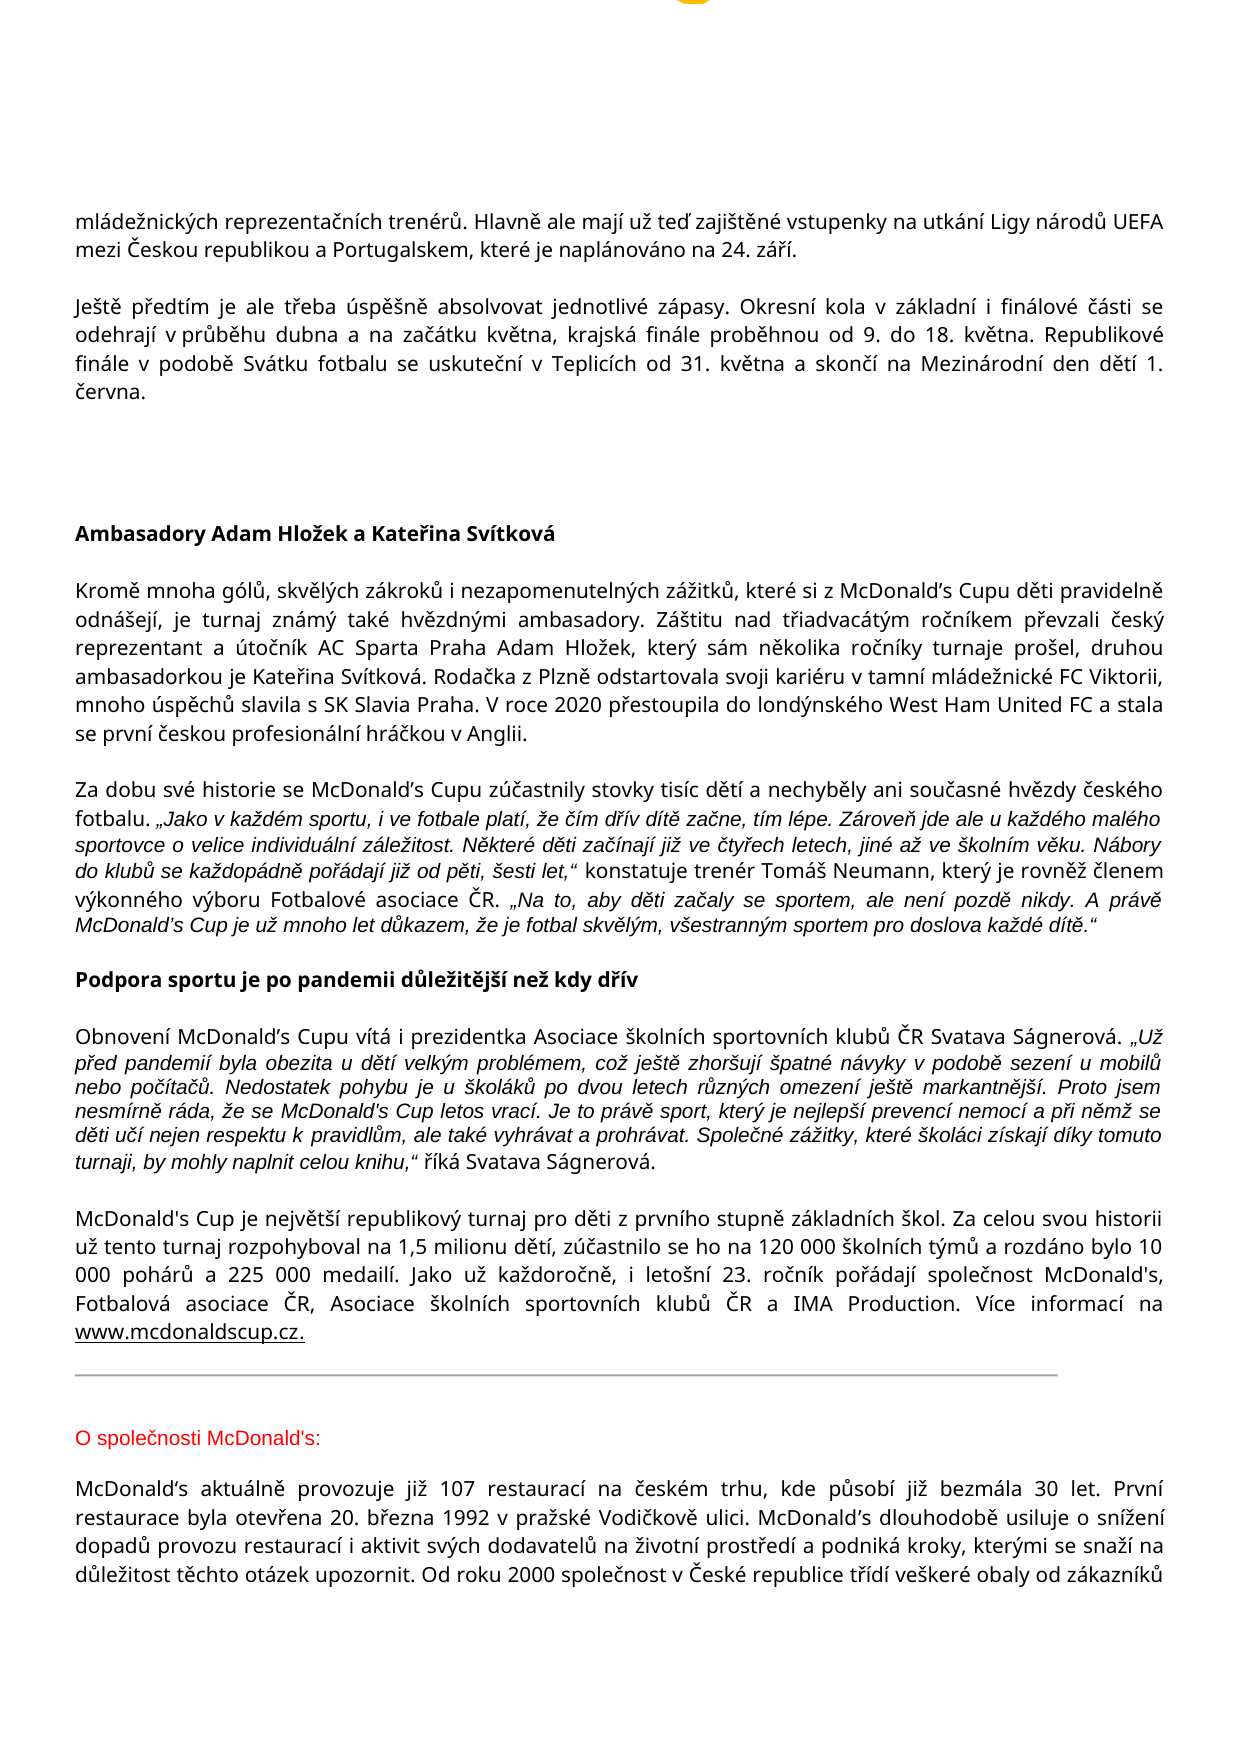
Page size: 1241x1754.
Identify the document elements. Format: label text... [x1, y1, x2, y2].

text O společnosti McDonald's: [75, 1426, 1165, 1449]
text Za dobu své historie se McDonald’s Cupu zúčastnily stovky tisíc dětí a nechyběly ani současné hvězdy českého fotbalu. „Jako v každém sportu, i ve fotbale platí, že čím dřív dítě začne, tím lépe. Zároveň jde ale u každého malého sportovce o velice individuální záležitost. Některé děti začínají již ve čtyřech letech, jiné až ve školním věku. Nábory do klubů se každopádně pořádají již od pěti, šesti let,“ konstatuje trenér Tomáš Neumann, který je rovněž členem výkonného výboru Fotbalové asociace ČR. „Na to, aby děti začaly se sportem, ale není pozdě nikdy. A právě McDonald’s Cup je už mnoho let důkazem, že je fotbal skvělým, všestranným sportem pro doslova každé dítě.“ [75, 776, 1165, 937]
text McDonald's Cup je největší republikový turnaj pro děti z prvního stupně základních škol. Za celou svou historii už tento turnaj rozpohyboval na 1,5 milionu dětí, zúčastnilo se ho na 120 000 školních týmů a rozdáno bylo 10 000 pohárů a 225 000 medailí. Jako už každoročně, i letošní 23. ročník pořádají společnost McDonald's, Fotbalová asociace ČR, Asociace školních sportovních klubů ČR a IMA Production. Více informací na www.mcdonaldscup.cz. [75, 1204, 1165, 1346]
text Kromě mnoha gólů, skvělých zákroků i nezapomenutelných zážitků, které si z McDonald’s Cupu děti pravidelně odnášejí, je turnaj známý také hvězdnými ambasadory. Záštitu nad třiadvacátým ročníkem převzali český reprezentant a útočník AC Sparta Praha Adam Hložek, který sám několika ročníky turnaje prošel, druhou ambasadorkou je Kateřina Svítková. Rodačka z Plzně odstartovala svoji kariéru v tamní mládežnické FC Viktorii, mnoho úspěchů slavila s SK Slavia Praha. V roce 2020 přestoupila do londýnského West Ham United FC a stala se první českou profesionální hráčkou v Anglii. [75, 576, 1165, 747]
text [75, 1474, 1165, 1588]
picture [0, 0, 914, 4]
text Ambasadory Adam Hložek a Kateřina Svítková [75, 519, 1165, 548]
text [75, 207, 1165, 264]
text Ještě předtím je ale třeba úspěšně absolvovat jednotlivé zápasy. Okresní kola v základní i finálové části se odehrají v průběhu dubna a na začátku května, krajská finále proběhnou od 9. do 18. května. Republikové finále v podobě Svátku fotbalu se uskuteční v Teplicích od 31. května a skončí na Mezinárodní den dětí 1. června. [75, 292, 1165, 406]
text Obnovení McDonald’s Cupu vítá i prezidentka Asociace školních sportovních klubů ČR Svatava Ságnerová. „Už před pandemií byla obezita u dětí velkým problémem, což ještě zhoršují špatné návyky v podobě sezení u mobilů nebo počítačů. Nedostatek pohybu je u školáků po dvou letech různých omezení ještě markantnější. Proto jsem nesmírně ráda, že se McDonald's Cup letos vrací. Je to právě sport, který je nejlepší prevencí nemocí a při němž se děti učí nejen respektu k pravidlům, ale také vyhrávat a prohrávat. Společné zážitky, které školáci získají díky tomuto turnaji, by mohly naplnit celou knihu,“ říká Svatava Ságnerová. [75, 1022, 1165, 1175]
text Podpora sportu je po pandemii důležitější než kdy dřív [75, 966, 1165, 994]
